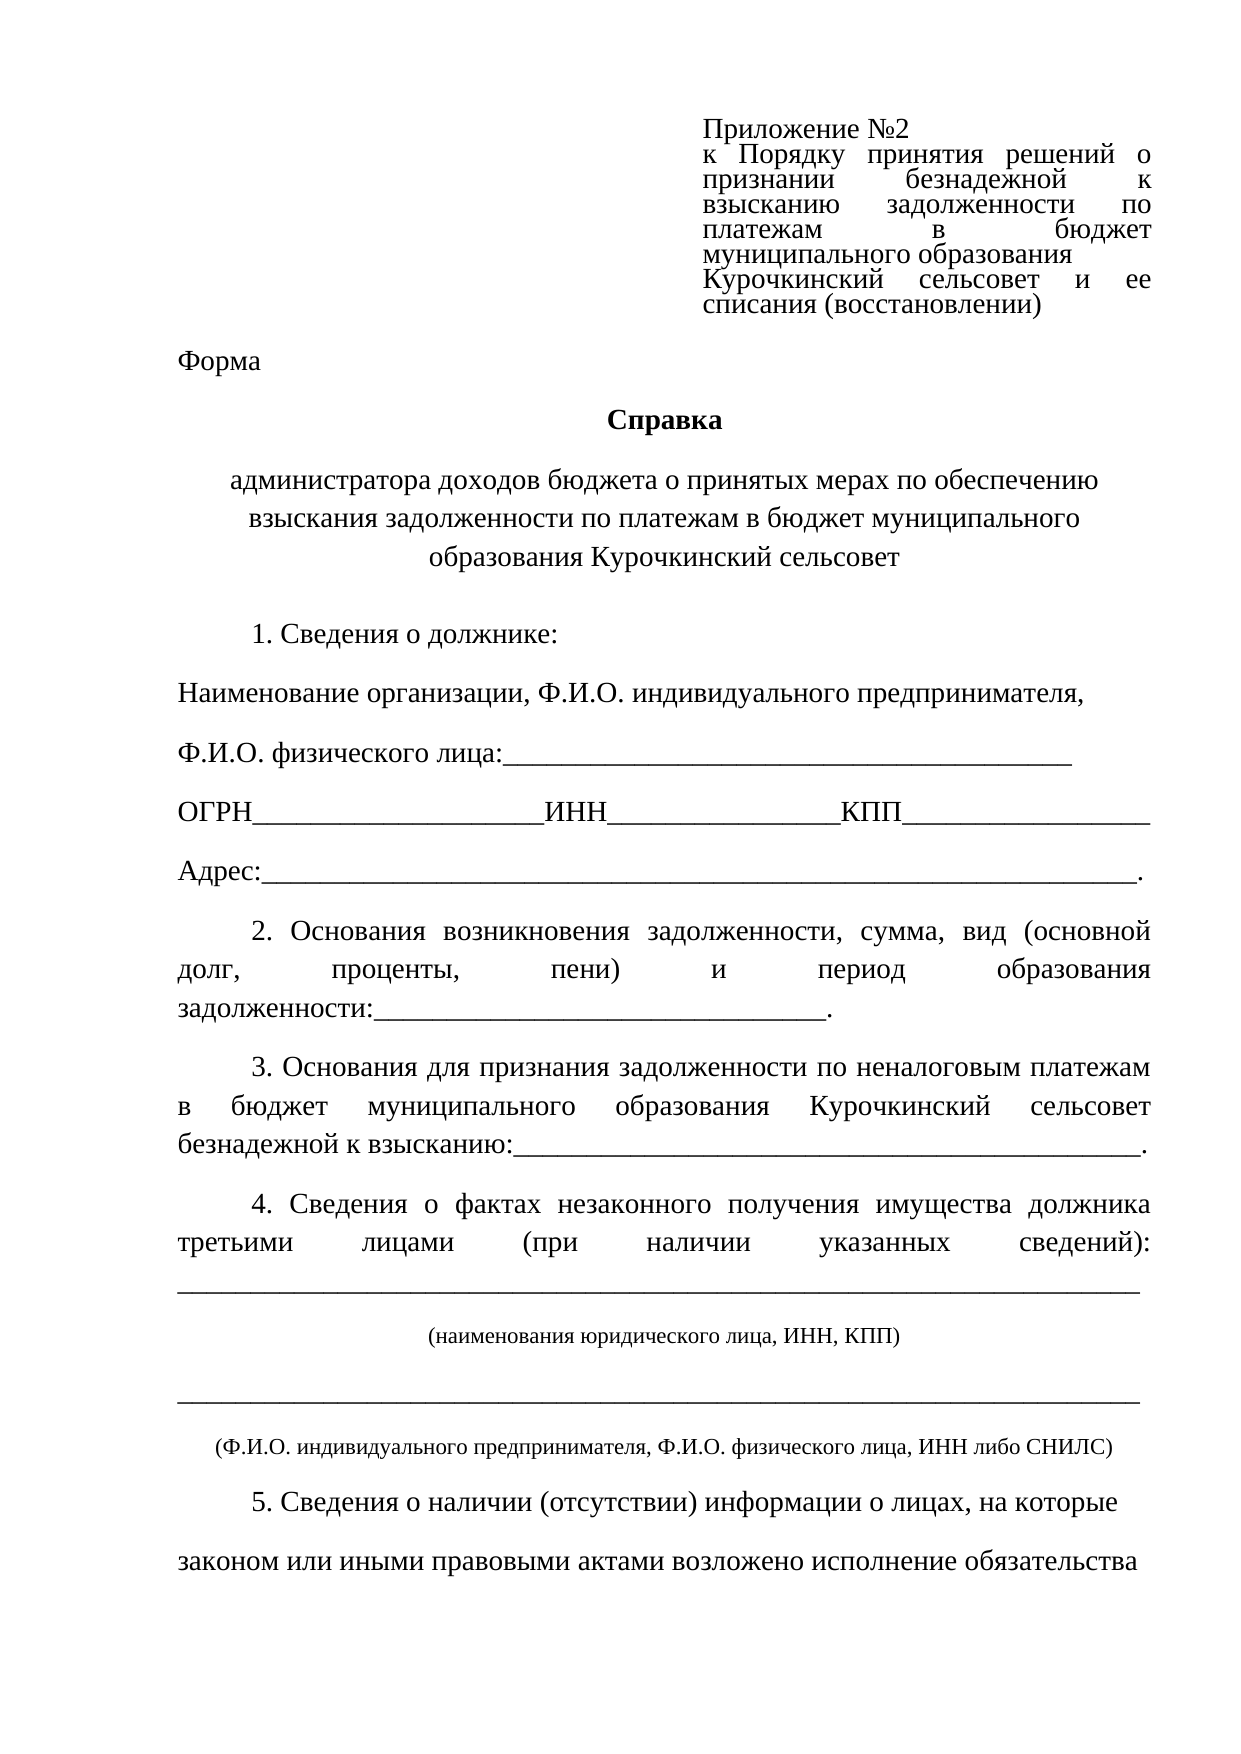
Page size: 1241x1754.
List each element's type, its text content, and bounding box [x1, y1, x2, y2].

text Форма [177, 343, 1152, 377]
text 2. Основания возникновения задолженности, сумма, вид (основной долг, проценты, пени) и период образования задолженности:_______________________________. [177, 913, 1152, 1023]
text ОГРН____________________ИНН________________КПП_________________ [177, 794, 1152, 828]
text Адрес:____________________________________________________________. [177, 853, 1152, 887]
text администратора доходов бюджета о принятых мерах по обеспечению [177, 462, 1152, 495]
text (Ф.И.О. индивидуального предпринимателя, Ф.И.О. физического лица, ИНН либо СНИЛС) [177, 1433, 1152, 1459]
text (наименования юридического лица, ИНН, КПП) [177, 1322, 1152, 1349]
text к Порядку принятия решений о признании безнадежной к взысканию задолженности по платежам в бюджет муниципального образования [702, 143, 1152, 268]
text Приложение №2 [702, 118, 1152, 143]
text 4. Сведения о фактах незаконного получения имущества должника третьими лицами (при наличии указанных сведений): __________________________________________________________________ [177, 1186, 1152, 1296]
text 3. Основания для признания задолженности по неналоговым платежам в бюджет муниципального образования Курочкинский сельсовет безнадежной к взысканию:___________________________________________. [177, 1049, 1152, 1160]
text законом или иными правовыми актами возложено исполнение обязательства [177, 1543, 1152, 1577]
text 1. Сведения о должнике: [177, 616, 1152, 649]
text образования Курочкинский сельсовет [177, 539, 1152, 572]
text __________________________________________________________________ [177, 1373, 1152, 1407]
text Справка [177, 402, 1152, 436]
text Наименование организации, Ф.И.О. индивидуального предпринимателя, [177, 675, 1152, 709]
text 5. Сведения о наличии (отсутствии) информации о лицах, на которые [177, 1484, 1152, 1517]
text Ф.И.О. физического лица:_______________________________________ [177, 735, 1152, 768]
text Курочкинский сельсовет и ее списания (восстановлении) [702, 268, 1152, 318]
text взыскания задолженности по платежам в бюджет муниципального [177, 500, 1152, 534]
